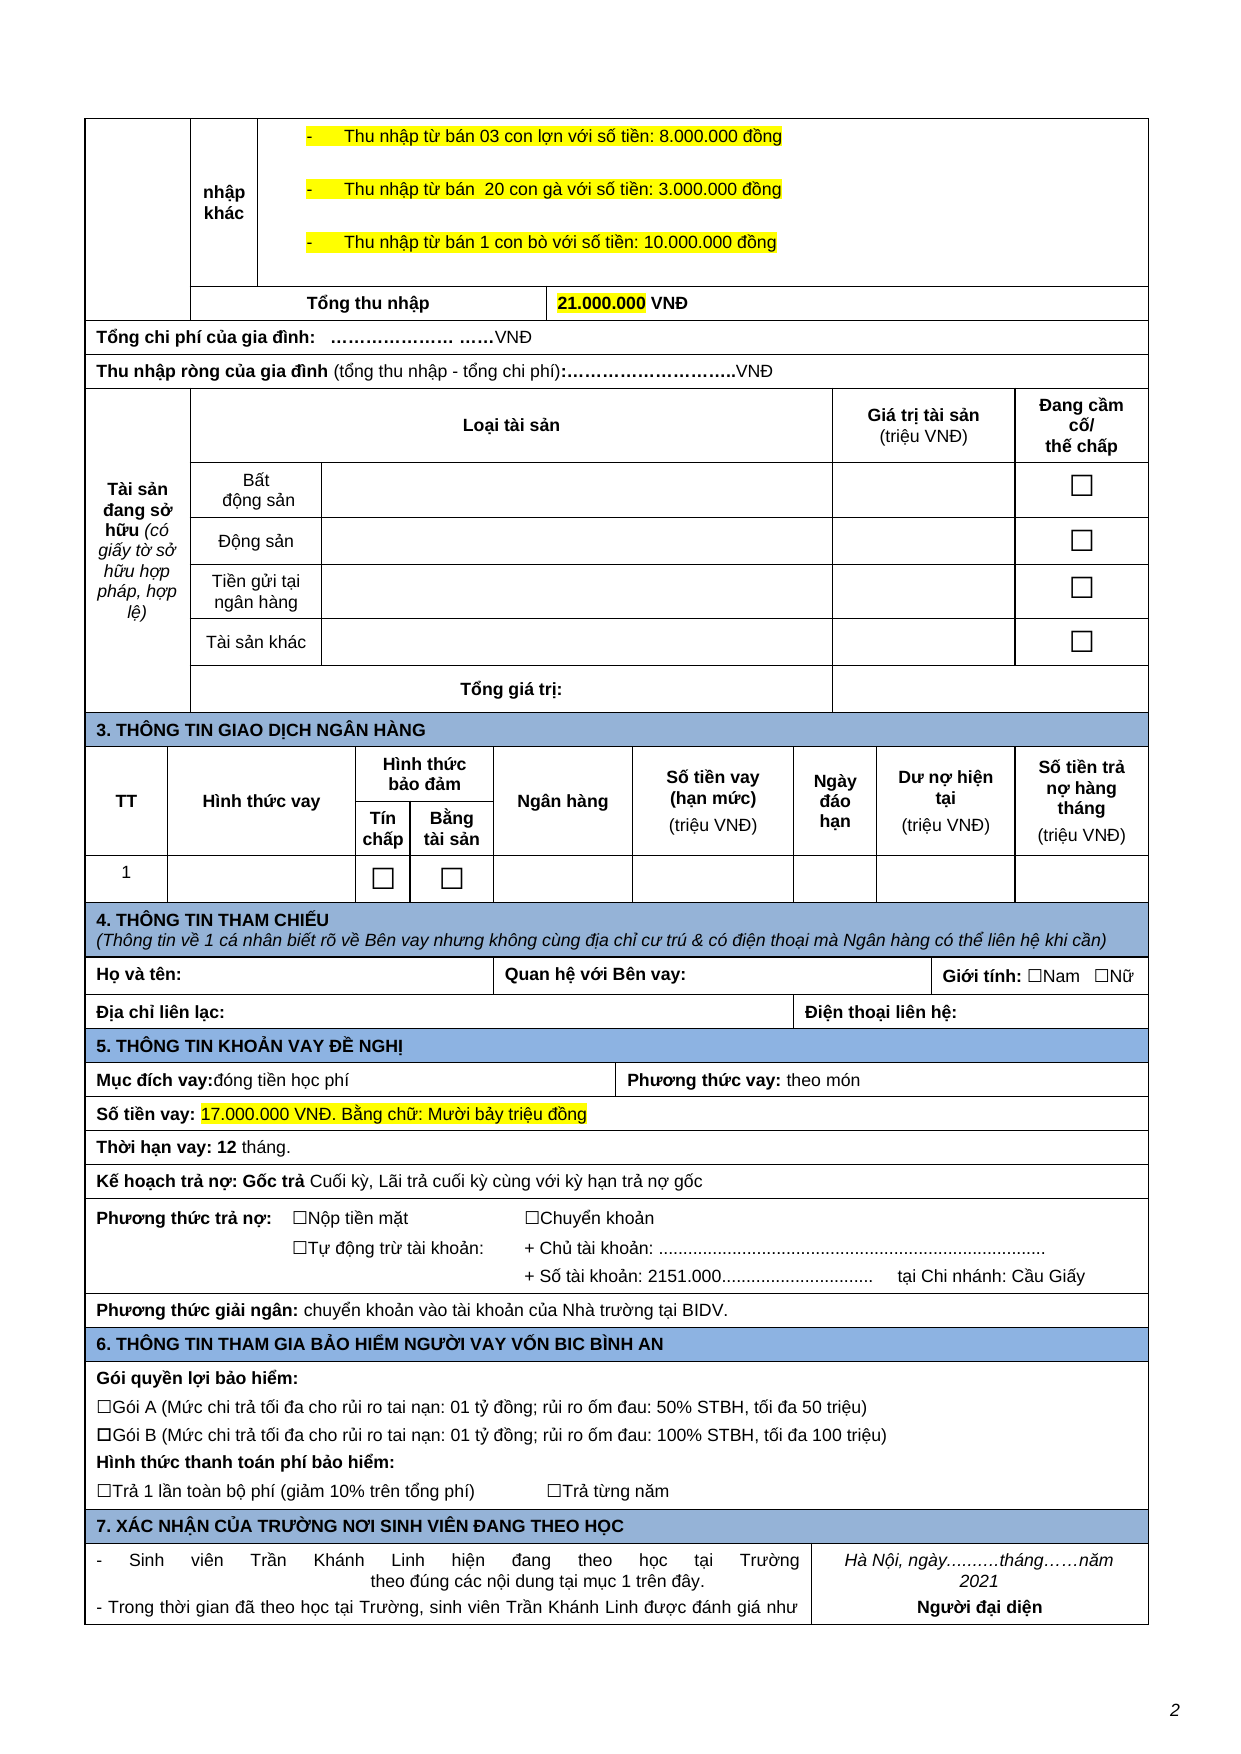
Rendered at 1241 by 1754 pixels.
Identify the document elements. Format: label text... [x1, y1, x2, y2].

table_cell Tổng giá trị: [191, 666, 832, 712]
table_cell Phương thức vay: theo món [616, 1063, 1148, 1096]
table_cell [1016, 856, 1148, 902]
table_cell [812, 1544, 1148, 1624]
table_cell [322, 565, 832, 618]
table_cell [258, 119, 1148, 286]
table_cell [833, 463, 1014, 517]
table_cell Ngày đáo hạn [794, 747, 876, 855]
table_cell 3. THÔNG TIN GIAO DỊCH NGÂN HÀNG [86, 713, 1148, 746]
table_cell Giới tính: Nam Nữ [932, 958, 1148, 994]
table_cell Bất động sản [191, 463, 321, 517]
table_cell Ngân hàng [494, 747, 632, 855]
table_cell 4. THÔNG TIN THAM CHIẾU (Thông tin về 1 cá nhân biết rõ về Bên vay nhưng không cùng địa chỉ cư trú & có điện thoại mà Ngân hàng có thể liên hệ khi cần) [86, 903, 1148, 956]
table_cell Tài sản khác [191, 619, 321, 665]
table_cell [86, 1544, 811, 1624]
table_cell Phương thức giải ngân: chuyển khoản vào tài khoản của Nhà trường tại BIDV. [86, 1294, 1148, 1327]
table_cell Thu nhập ròng của gia đình (tổng thu nhập - tổng chi phí):………………………..VNĐ [86, 355, 1148, 387]
table_cell Tổng chi phí của gia đình: ………………… ……VNĐ [86, 321, 1148, 353]
table_cell Mục đích vay:đóng tiền học phí [86, 1063, 615, 1096]
table_cell Địa chỉ liên lạc: [86, 995, 793, 1028]
table_cell Số tiền vay (hạn mức) (triệu VNĐ) [633, 747, 793, 855]
table_cell Tài sản đang sở hữu (có giấy tờ sở hữu hợp pháp, hợp lệ) [86, 389, 190, 712]
table_cell [794, 856, 876, 902]
table_cell Điện thoại liên hệ: [794, 995, 1148, 1028]
table_cell TT [86, 747, 167, 855]
table_cell [168, 856, 355, 902]
table_cell Hình thức bảo đảm [356, 747, 493, 801]
table_cell Phương thức trả nợ: ☐Nộp tiền mặt ☐Chuyển khoản ☐Tự động trừ tài khoản: + Chủ tài khoản: ............................................................................... + Số tài khoản: 2151.000............................... tại Chi nhánh: Cầu Giấy [86, 1199, 1148, 1293]
table_cell [322, 619, 832, 665]
table_cell Đang cầm cố/ thế chấp [1016, 389, 1148, 462]
table_cell Loại tài sản [191, 389, 832, 462]
table_cell [633, 856, 793, 902]
table_cell Gói quyền lợi bảo hiểm: Gói A (Mức chi trả tối đa cho rủi ro tai nạn: 01 tỷ đồng; rủi ro ốm đau: 50% STBH, tối đa 50 triệu) Gói B (Mức chi trả tối đa cho rủi ro tai nạn: 01 tỷ đồng; rủi ro ốm đau: 100% STBH, tối đa 100 triệu) Hình thức thanh toán phí bảo hiểm: Trả 1 lần toàn bộ phí (giảm 10% trên tổng phí) Trả từng năm [86, 1362, 1148, 1509]
table_cell [833, 619, 1014, 665]
table_cell Thời hạn vay: 12 tháng. [86, 1131, 1148, 1164]
table_cell Họ và tên: [86, 958, 493, 994]
table_cell Số tiền trả nợ hàng tháng (triệu VNĐ) [1016, 747, 1148, 855]
table_cell 6. THÔNG TIN THAM GIA BẢO HIỂM NGƯỜI VAY VỐN BIC BÌNH AN [86, 1328, 1148, 1361]
table_cell 7. XÁC NHẬN CỦA TRƯỜNG NƠI SINH VIÊN ĐANG THEO HỌC [86, 1510, 1148, 1543]
table_cell [494, 856, 632, 902]
table_cell Dư nợ hiện tại (triệu VNĐ) [877, 747, 1014, 855]
table_cell Tín chấp [356, 802, 409, 855]
table_cell [322, 518, 832, 564]
table_cell Bằng tài sản [411, 802, 493, 855]
table_cell Động sản [191, 518, 321, 564]
table_cell 21.000.000 VNĐ [547, 287, 1148, 319]
table_cell [833, 565, 1014, 618]
table_cell Quan hệ với Bên vay: [494, 958, 931, 994]
table_cell Kế hoạch trả nợ: Gốc trả Cuối kỳ, Lãi trả cuối kỳ cùng với kỳ hạn trả nợ gốc [86, 1165, 1148, 1198]
table_cell [833, 666, 1148, 712]
table_cell Số tiền vay: 17.000.000 VNĐ. Bằng chữ: Mười bảy triệu đồng [86, 1097, 1148, 1130]
table_cell 5. THÔNG TIN KHOẢN VAY ĐỀ NGHỊ [86, 1029, 1148, 1062]
table_cell [322, 463, 832, 517]
table_cell Tiền gửi tại ngân hàng [191, 565, 321, 618]
table_cell Giá trị tài sản (triệu VNĐ) [833, 389, 1014, 462]
table_cell [833, 518, 1014, 564]
table_cell [877, 856, 1014, 902]
table_cell Thu nhập khác [191, 119, 257, 286]
table_cell Hình thức vay [168, 747, 355, 855]
table_cell 1 [86, 856, 167, 902]
table_cell Tổng thu nhập [191, 287, 546, 319]
